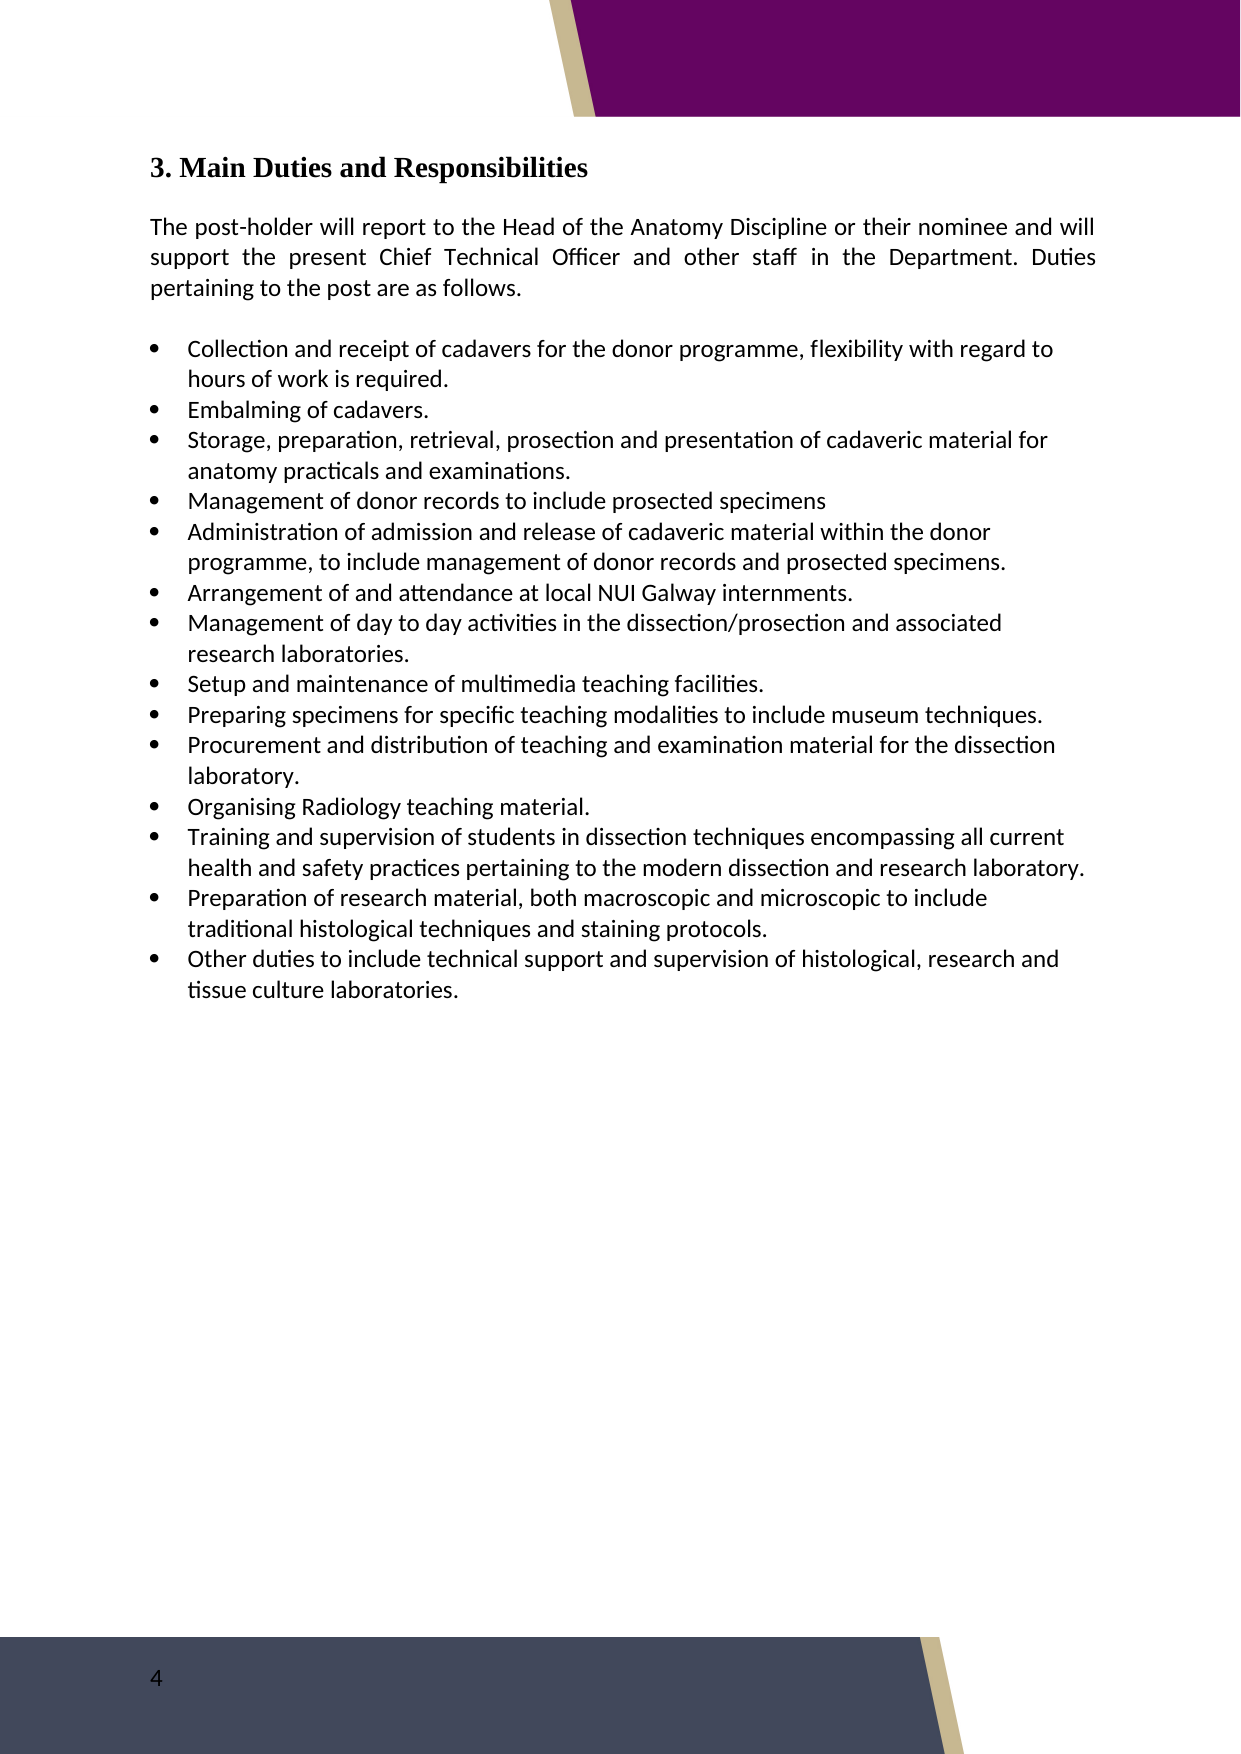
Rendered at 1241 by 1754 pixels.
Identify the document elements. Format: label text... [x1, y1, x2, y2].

list Setup and maintenance of multimedia teaching facilities. [150, 668, 1090, 699]
list Arrangement of and attendance at local NUI Galway internments. [150, 577, 1090, 607]
text 3. Main Duties and Responsibilities [150, 150, 1090, 183]
list Training and supervision of students in dissection techniques encompassing all current health and safety practices pertaining to the modern dissection and research laboratory. [150, 821, 1090, 882]
list Administration of admission and release of cadaveric material within the donor programme, to include management of donor records and prosected specimens. [150, 516, 1090, 577]
list Other duties to include technical support and supervision of histological, research and tissue culture laboratories. [150, 943, 1090, 1004]
list Preparing specimens for specific teaching modalities to include museum techniques. [150, 699, 1090, 729]
list Preparation of research material, both macroscopic and microscopic to include traditional histological techniques and staining protocols. [150, 882, 1090, 943]
list Storage, preparation, retrieval, prosection and presentation of cadaveric material for anatomy practicals and examinations. [150, 424, 1090, 485]
list Collection and receipt of cadavers for the donor programme, flexibility with regard to hours of work is required. [150, 333, 1090, 394]
list Procurement and distribution of teaching and examination material for the dissection laboratory. [150, 729, 1090, 791]
text The post-holder will report to the Head of the Anatomy Discipline or their nominee and will support the present Chief Technical Officer and other staff in the Department. Duties pertaining to the post are as follows. [150, 211, 1096, 302]
list Management of day to day activities in the dissection/prosection and associated research laboratories. [150, 607, 1090, 668]
list Embalming of cadavers. [150, 394, 1090, 424]
picture [0, 0, 1241, 117]
list Management of donor records to include prosected specimens [150, 485, 1090, 516]
list Organising Radiology teaching material. [150, 791, 1090, 821]
picture [0, 1637, 1241, 1754]
